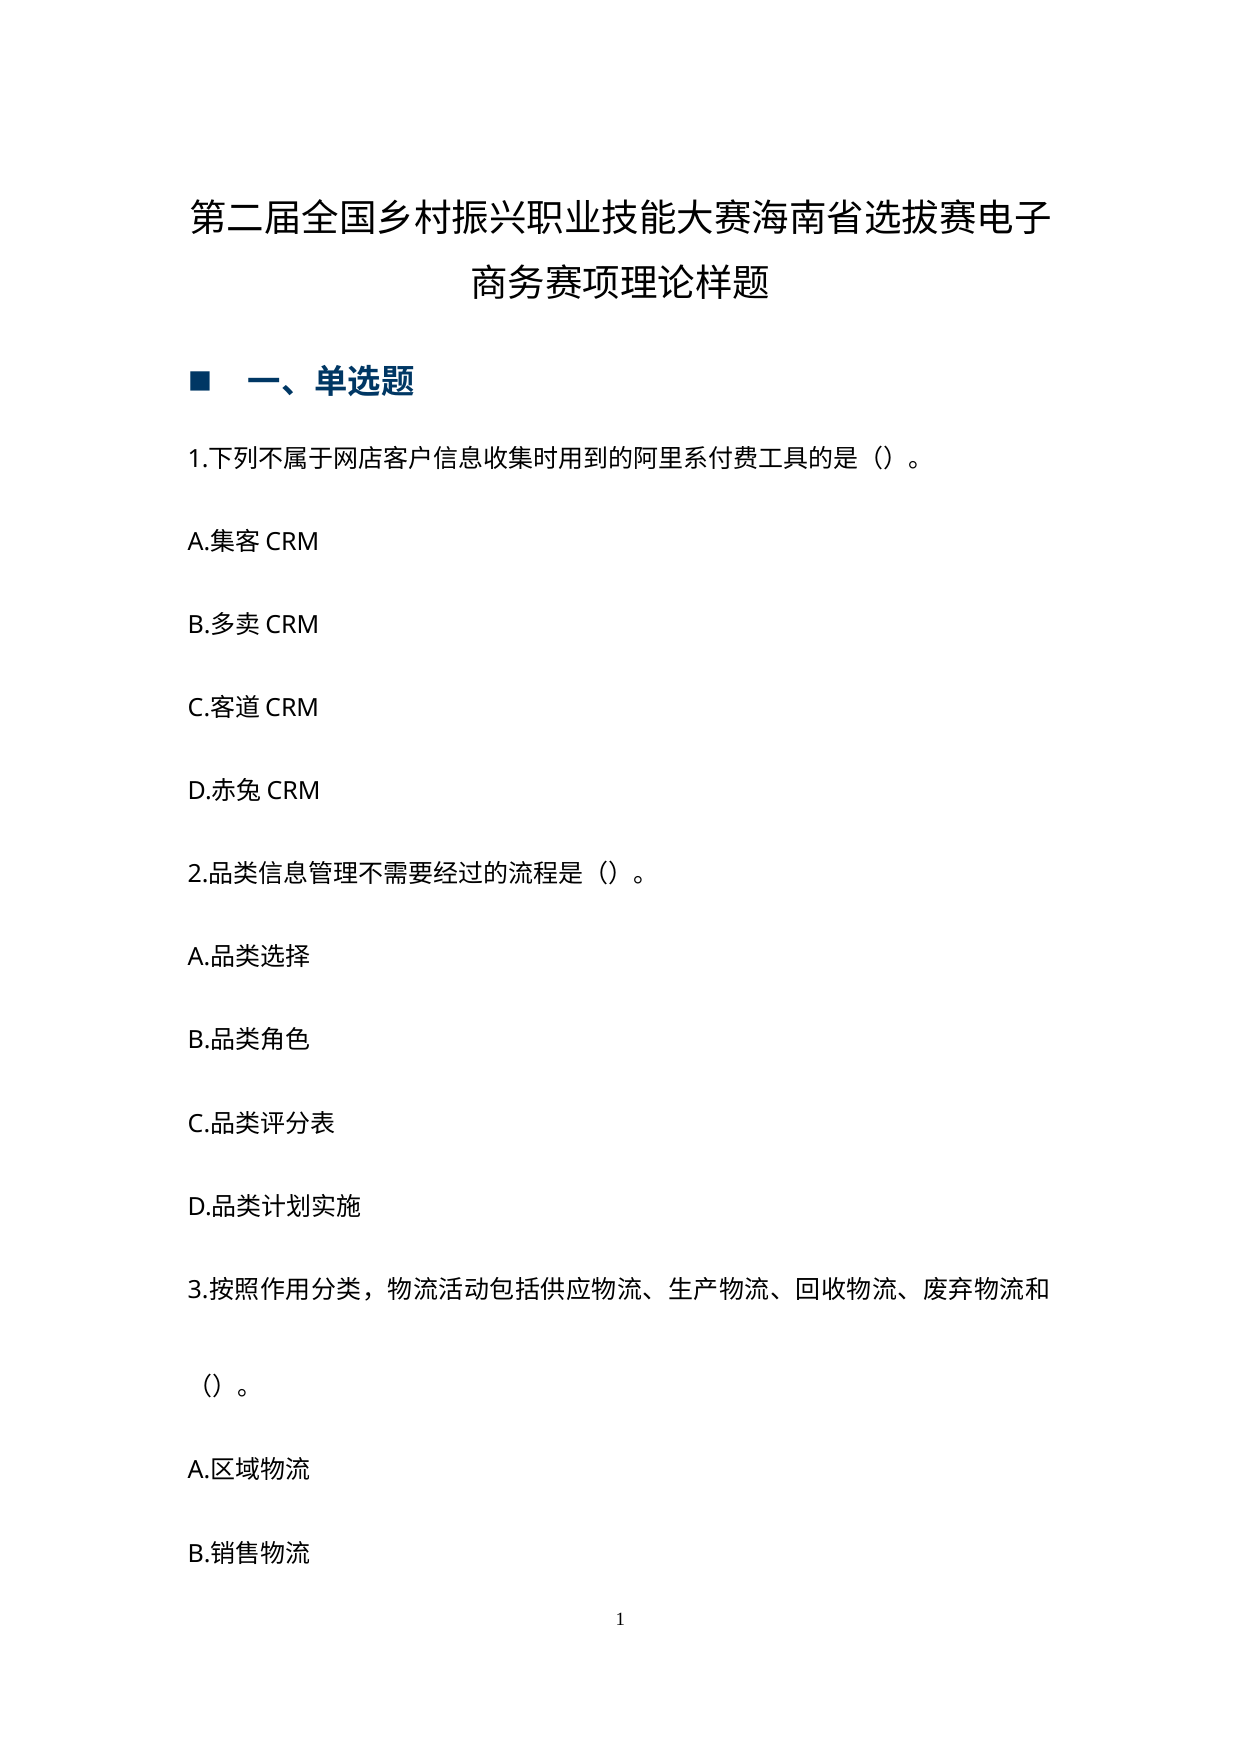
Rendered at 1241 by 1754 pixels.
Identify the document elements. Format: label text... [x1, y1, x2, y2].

text 2.品类信息管理不需要经过的流程是（）。 [187, 839, 1053, 904]
text C.客道CRM [187, 673, 1053, 738]
text 第二届全国乡村振兴职业技能大赛海南省选拔赛电子商务赛项理论样题 [187, 183, 1053, 313]
text A.区域物流 [187, 1436, 1053, 1501]
text A.集客CRM [187, 507, 1053, 572]
text 3.按照作用分类，物流活动包括供应物流、生产物流、回收物流、废弃物流和（）。 [187, 1255, 1053, 1417]
text C.品类评分表 [187, 1089, 1053, 1154]
text B.多卖CRM [187, 590, 1053, 655]
text 1.下列不属于网店客户信息收集时用到的阿里系付费工具的是（）。 [187, 424, 1053, 489]
text A.品类选择 [187, 922, 1053, 987]
text B.销售物流 [187, 1519, 1053, 1584]
subtitle 一、单选题 [187, 346, 1053, 411]
text B.品类角色 [187, 1006, 1053, 1071]
text D.品类计划实施 [187, 1172, 1053, 1237]
text D.赤兔CRM [187, 756, 1053, 821]
